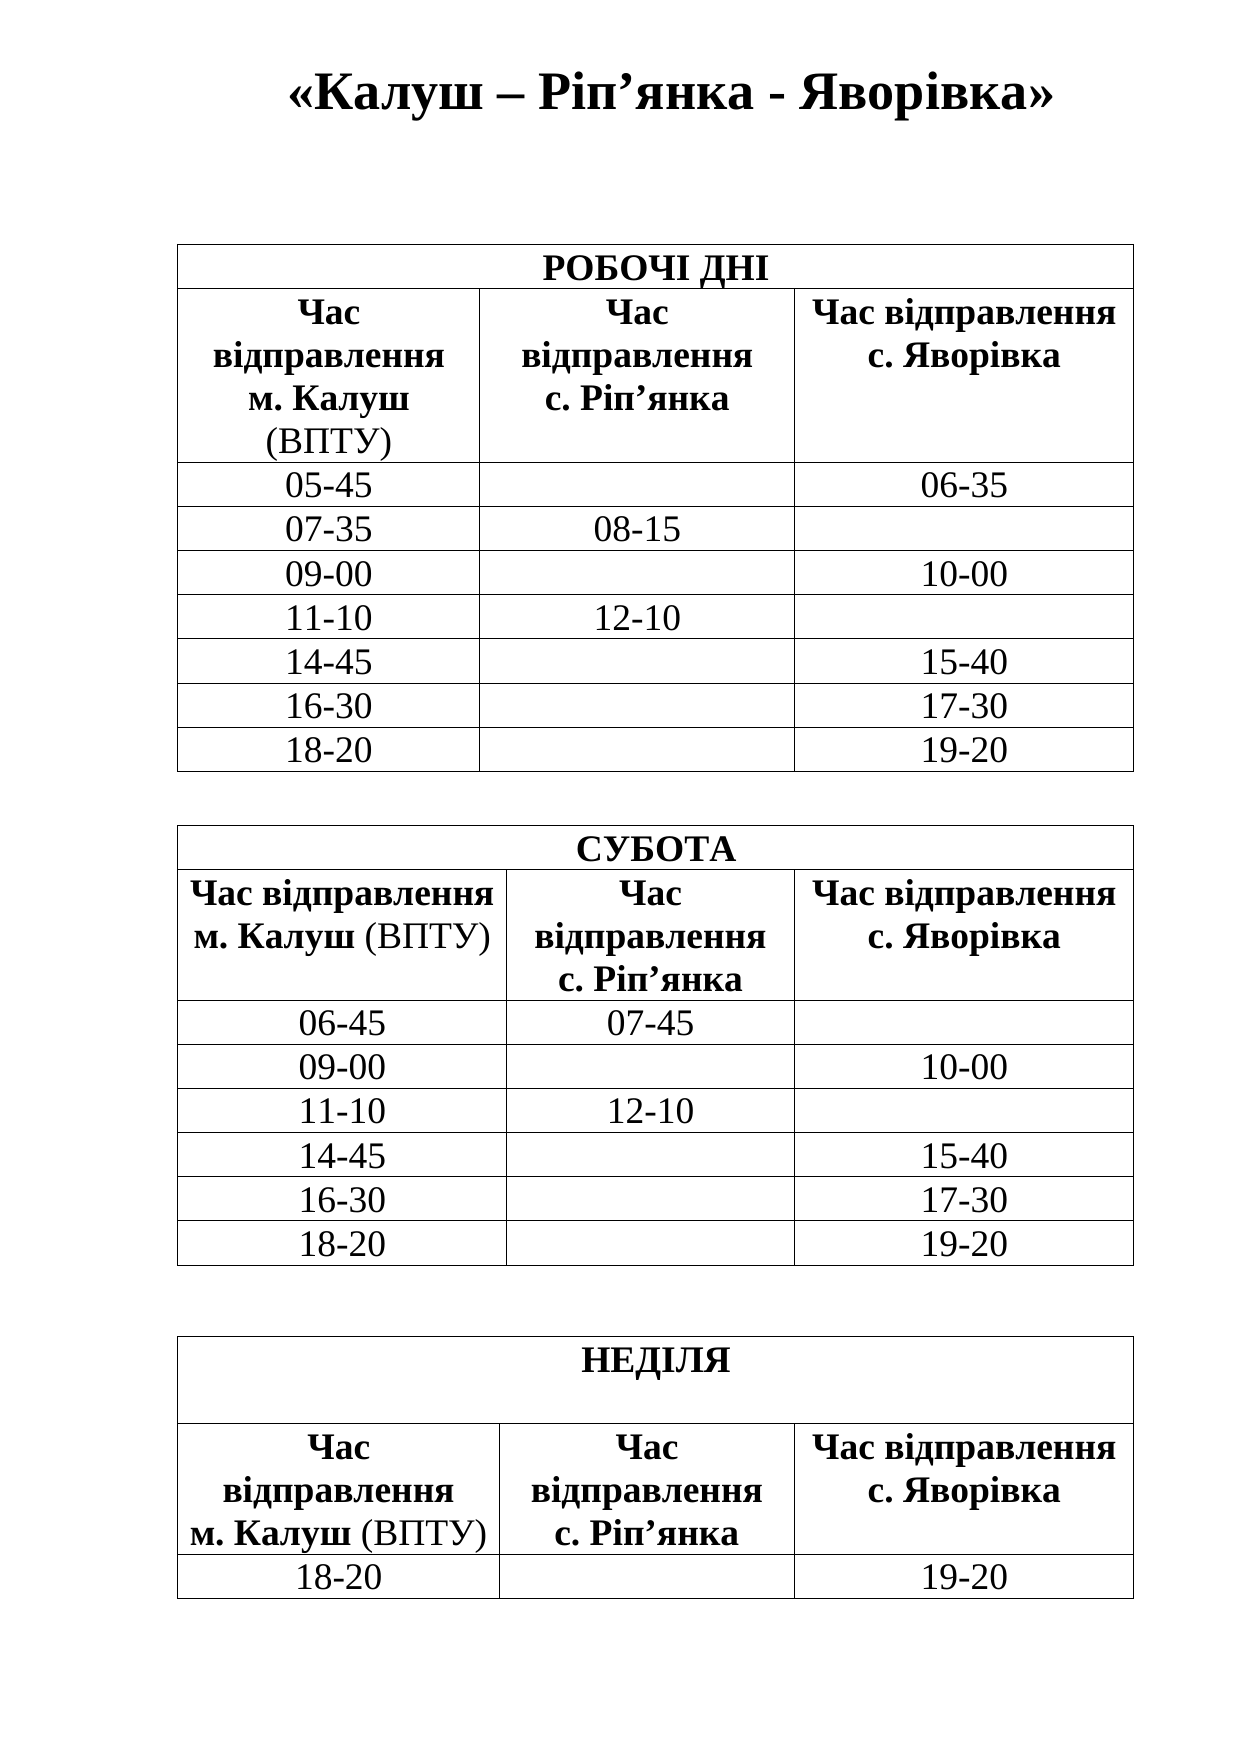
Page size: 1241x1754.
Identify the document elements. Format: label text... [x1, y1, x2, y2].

table_cell 18-20 [178, 728, 479, 771]
table_cell [480, 684, 794, 727]
table_cell Час відправлення с. Яворівка [795, 870, 1133, 999]
table_cell 11-10 [178, 1089, 506, 1132]
table_cell [480, 639, 794, 682]
table_cell 07-35 [178, 507, 479, 550]
table_cell 15-40 [795, 1133, 1133, 1176]
table_cell 18-20 [178, 1555, 499, 1598]
table_cell 12-10 [480, 595, 794, 638]
table_cell 05-45 [178, 463, 479, 506]
table_cell Час відправлення с. Ріп’янка [500, 1424, 794, 1554]
table_cell 09-00 [178, 551, 479, 594]
table_cell [480, 728, 794, 771]
table_cell 17-30 [795, 1177, 1133, 1220]
table_cell [507, 1221, 794, 1264]
table_cell [507, 1133, 794, 1176]
table_cell [507, 1177, 794, 1220]
table_cell 06-35 [795, 463, 1133, 506]
table_cell Час відправлення м. Калуш (ВПТУ) [178, 870, 506, 999]
table_cell Час відправлення с. Ріп’янка [480, 289, 794, 462]
table_cell 17-30 [795, 684, 1133, 727]
table_cell [795, 1089, 1133, 1132]
table_cell 10-00 [795, 1045, 1133, 1088]
table_cell [795, 595, 1133, 638]
table_header НЕДІЛЯ [178, 1337, 1133, 1423]
text «Калуш – Ріп’янка - Яворівка» [177, 59, 1152, 121]
table_cell 12-10 [507, 1089, 794, 1132]
table_cell 16-30 [178, 684, 479, 727]
table_cell Час відправлення с. Яворівка [795, 1424, 1133, 1554]
table_cell [795, 1001, 1133, 1044]
table_cell 18-20 [178, 1221, 506, 1264]
table_cell 19-20 [795, 728, 1133, 771]
table_cell 16-30 [178, 1177, 506, 1220]
table_cell Час відправлення м. Калуш (ВПТУ) [178, 1424, 499, 1554]
table_cell 09-00 [178, 1045, 506, 1088]
table_cell [480, 463, 794, 506]
table_cell 07-45 [507, 1001, 794, 1044]
table_cell [507, 1045, 794, 1088]
table_cell 15-40 [795, 639, 1133, 682]
table_cell Час відправлення с. Яворівка [795, 289, 1133, 462]
table_cell 14-45 [178, 639, 479, 682]
table_header СУБОТА [178, 826, 1133, 869]
table_cell Час відправлення м. Калуш (ВПТУ) [178, 289, 479, 462]
table_cell 11-10 [178, 595, 479, 638]
table_cell 19-20 [795, 1555, 1133, 1598]
table_cell Час відправлення с. Ріп’янка [507, 870, 794, 999]
table_cell [795, 507, 1133, 550]
table_cell 10-00 [795, 551, 1133, 594]
table_cell [480, 551, 794, 594]
table_cell 14-45 [178, 1133, 506, 1176]
table_cell 08-15 [480, 507, 794, 550]
table_header РОБОЧІ ДНІ [178, 245, 1133, 288]
table_cell 06-45 [178, 1001, 506, 1044]
table_cell [500, 1555, 794, 1598]
table_cell 19-20 [795, 1221, 1133, 1264]
